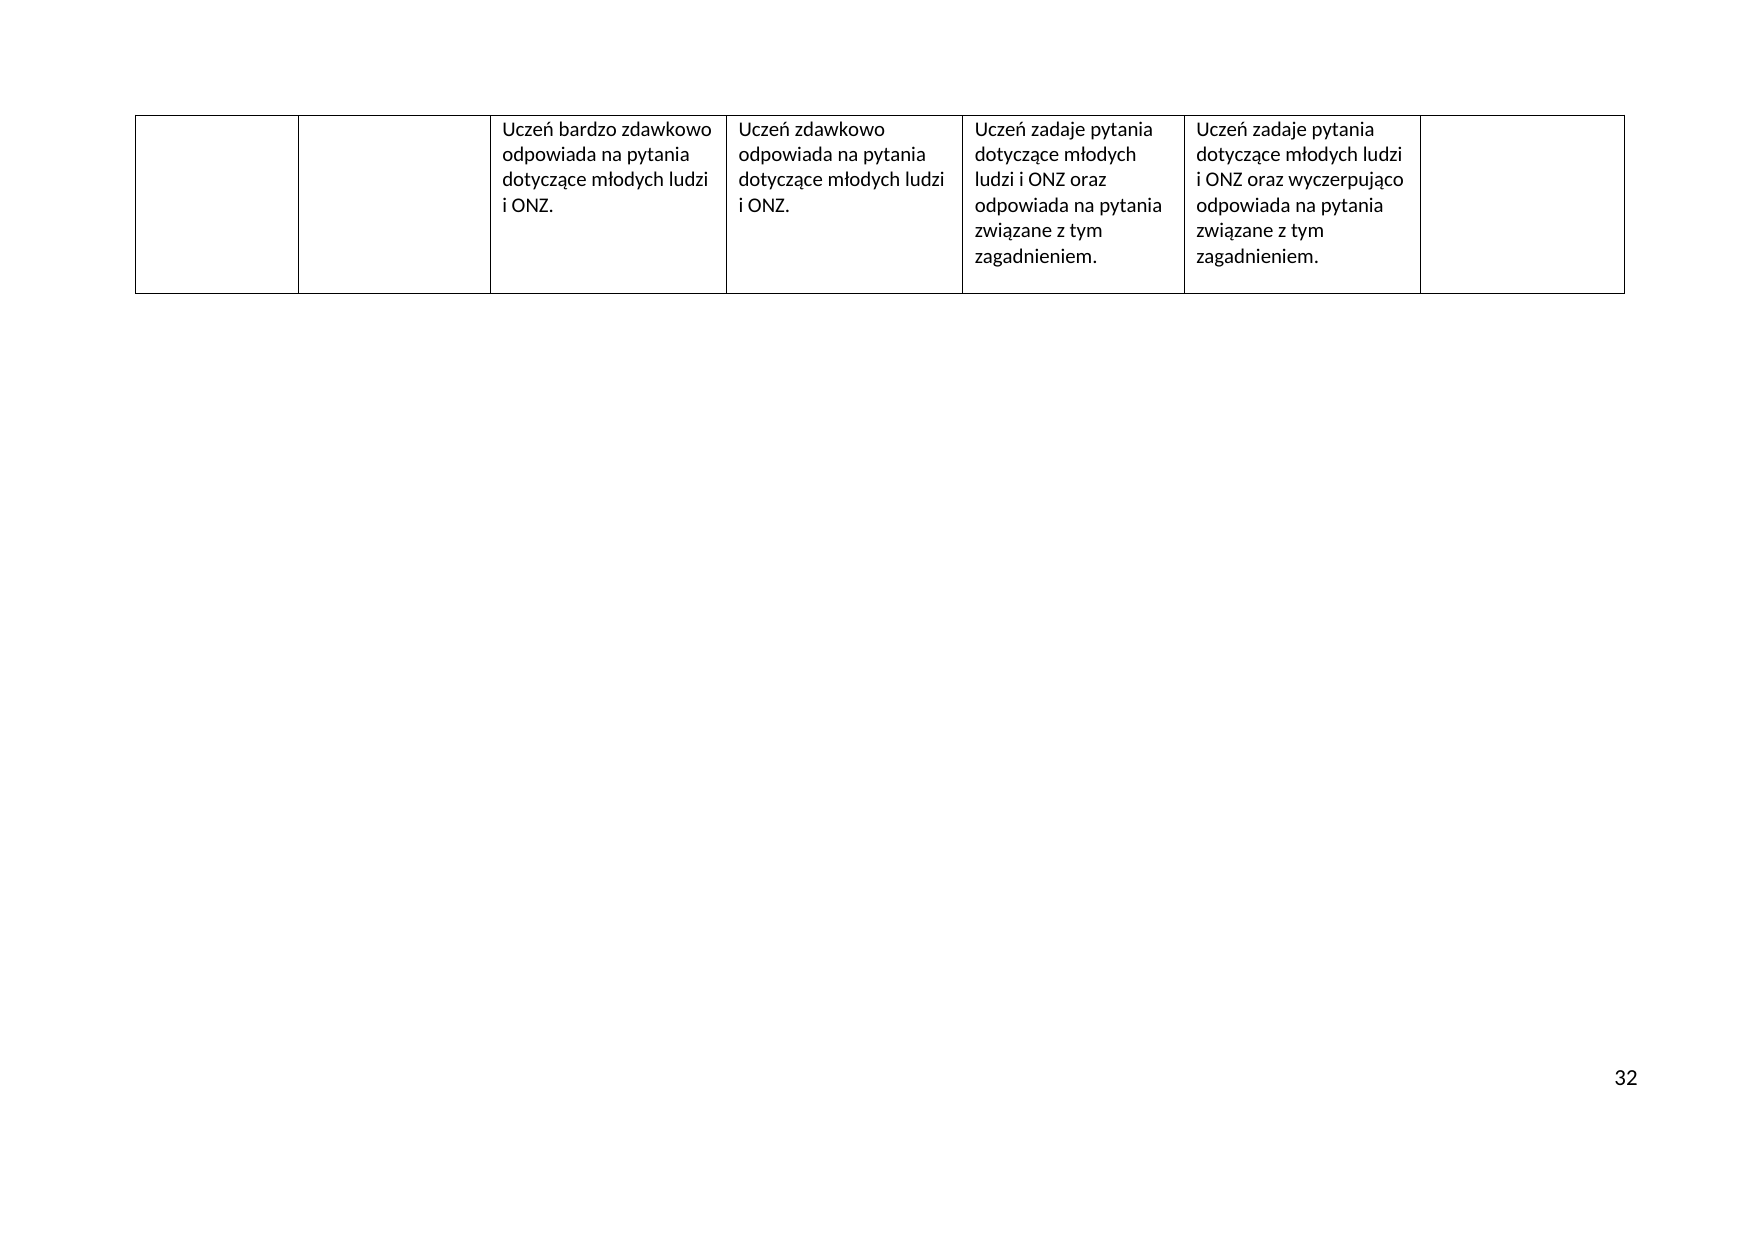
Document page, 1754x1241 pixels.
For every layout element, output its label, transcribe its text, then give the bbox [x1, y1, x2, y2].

table_cell Uczeń zadaje pytania dotyczące młodych ludzi i ONZ oraz odpowiada na pytania związane z tym zagadnieniem. [963, 116, 1184, 293]
table_cell Uczeń bardzo zdawkowo odpowiada na pytania dotyczące młodych ludzi i ONZ. [491, 116, 726, 293]
table_cell Uczeń zadaje pytania dotyczące młodych ludzi i ONZ oraz wyczerpująco odpowiada na pytania związane z tym zagadnieniem. [1185, 116, 1420, 293]
table_cell Uczeń zdawkowo odpowiada na pytania dotyczące młodych ludzi i ONZ. [727, 116, 962, 293]
